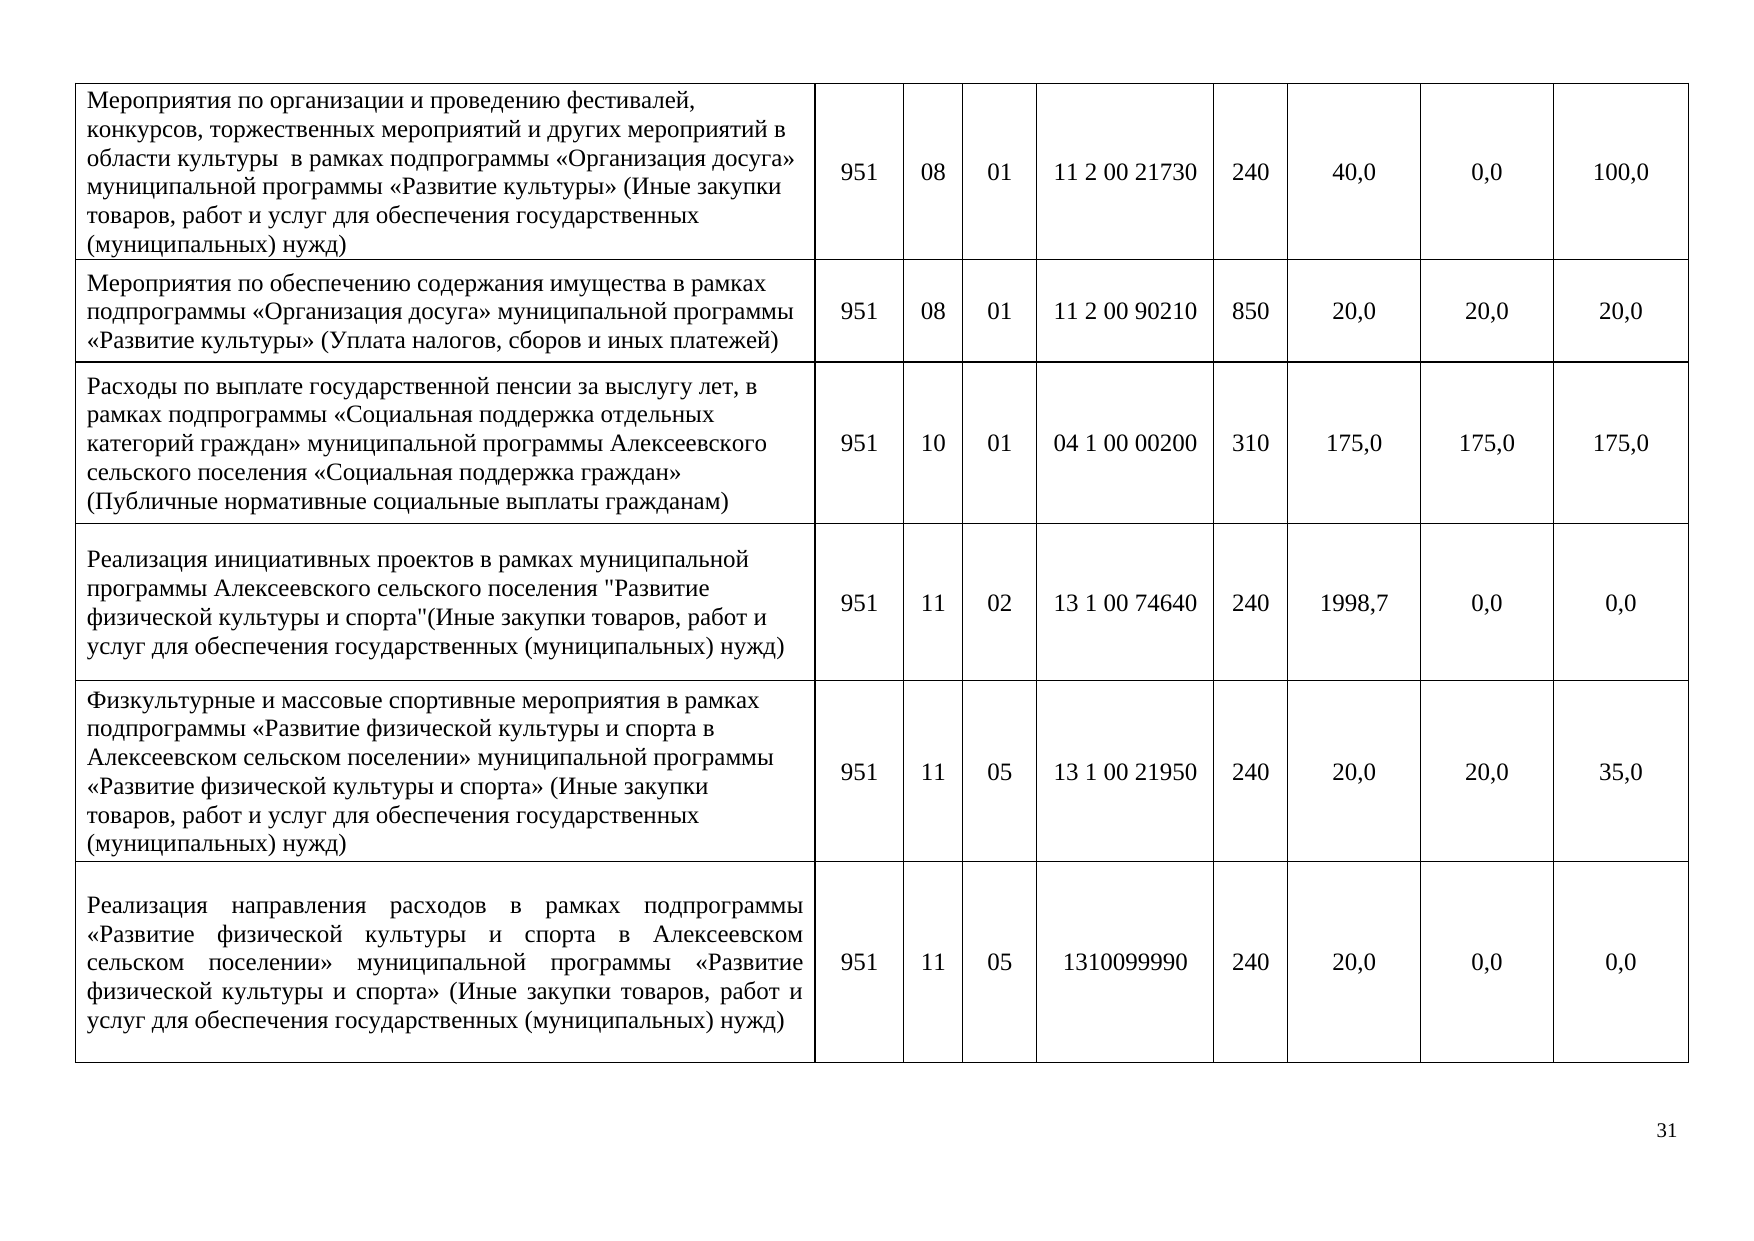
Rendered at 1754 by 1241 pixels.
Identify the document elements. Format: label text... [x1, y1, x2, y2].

table_cell 951 [816, 862, 903, 1062]
table_cell 02 [963, 524, 1036, 680]
table_cell 40,0 [1288, 84, 1420, 259]
table_cell 35,0 [1554, 681, 1688, 861]
table_cell 05 [963, 862, 1036, 1062]
table_cell 1310099990 [1037, 862, 1213, 1062]
table_cell 11 2 00 21730 [1037, 84, 1213, 259]
table_cell 20,0 [1288, 260, 1420, 361]
table_cell 951 [816, 260, 903, 361]
table_cell 20,0 [1421, 681, 1553, 861]
table_cell 0,0 [1421, 524, 1553, 680]
table_cell 20,0 [1288, 681, 1420, 861]
table_cell 20,0 [1421, 260, 1553, 361]
table_cell 951 [816, 681, 903, 861]
table_cell 20,0 [1288, 862, 1420, 1062]
table_cell Мероприятия по обеспечению содержания имущества в рамках подпрограммы «Организация досуга» муниципальной программы «Развитие культуры» (Уплата налогов, сборов и иных платежей) [76, 260, 814, 361]
table_cell 240 [1214, 524, 1287, 680]
table_cell 11 [904, 681, 962, 861]
table_cell 11 [904, 862, 962, 1062]
table_cell 0,0 [1554, 862, 1688, 1062]
table_cell 13 1 00 21950 [1037, 681, 1213, 861]
table_cell Реализация инициативных проектов в рамках муниципальной программы Алексеевского сельского поселения "Развитие физической культуры и спорта"(Иные закупки товаров, работ и услуг для обеспечения государственных (муниципальных) нужд) [76, 524, 814, 680]
table_cell 240 [1214, 681, 1287, 861]
table_cell 951 [816, 363, 903, 523]
table_cell 0,0 [1421, 84, 1553, 259]
table_cell 01 [963, 363, 1036, 523]
table_cell 0,0 [1554, 524, 1688, 680]
table_cell 175,0 [1554, 363, 1688, 523]
table_cell 10 [904, 363, 962, 523]
table_cell Расходы по выплате государственной пенсии за выслугу лет, в рамках подпрограммы «Социальная поддержка отдельных категорий граждан» муниципальной программы Алексеевского сельского поселения «Социальная поддержка граждан» (Публичные нормативные социальные выплаты гражданам) [76, 363, 814, 523]
table_cell 13 1 00 74640 [1037, 524, 1213, 680]
table_cell 240 [1214, 862, 1287, 1062]
table_cell 08 [904, 260, 962, 361]
table_cell 05 [963, 681, 1036, 861]
table_cell 01 [963, 84, 1036, 259]
table_cell 04 1 00 00200 [1037, 363, 1213, 523]
table_cell 11 [904, 524, 962, 680]
table_cell 01 [963, 260, 1036, 361]
table_cell 100,0 [1554, 84, 1688, 259]
table_cell 11 2 00 90210 [1037, 260, 1213, 361]
table_cell 08 [904, 84, 962, 259]
table_cell 850 [1214, 260, 1287, 361]
table_cell 1998,7 [1288, 524, 1420, 680]
table_cell Мероприятия по организации и проведению фестивалей, конкурсов, торжественных мероприятий и других мероприятий в области культуры в рамках подпрограммы «Организация досуга» муниципальной программы «Развитие культуры» (Иные закупки товаров, работ и услуг для обеспечения государственных (муниципальных) нужд) [76, 84, 814, 259]
table_cell 0,0 [1421, 862, 1553, 1062]
table_cell 310 [1214, 363, 1287, 523]
table_cell 951 [816, 524, 903, 680]
table_cell 240 [1214, 84, 1287, 259]
table_cell Физкультурные и массовые спортивные мероприятия в рамках подпрограммы «Развитие физической культуры и спорта в Алексеевском сельском поселении» муниципальной программы «Развитие физической культуры и спорта» (Иные закупки товаров, работ и услуг для обеспечения государственных (муниципальных) нужд) [76, 681, 814, 861]
table_cell Реализация направления расходов в рамках подпрограммы «Развитие физической культуры и спорта в Алексеевском сельском поселении» муниципальной программы «Развитие физической культуры и спорта» (Иные закупки товаров, работ и услуг для обеспечения государственных (муниципальных) нужд) [76, 862, 814, 1062]
table_cell 20,0 [1554, 260, 1688, 361]
table_cell 175,0 [1421, 363, 1553, 523]
table_cell 951 [816, 84, 903, 259]
table_cell 175,0 [1288, 363, 1420, 523]
